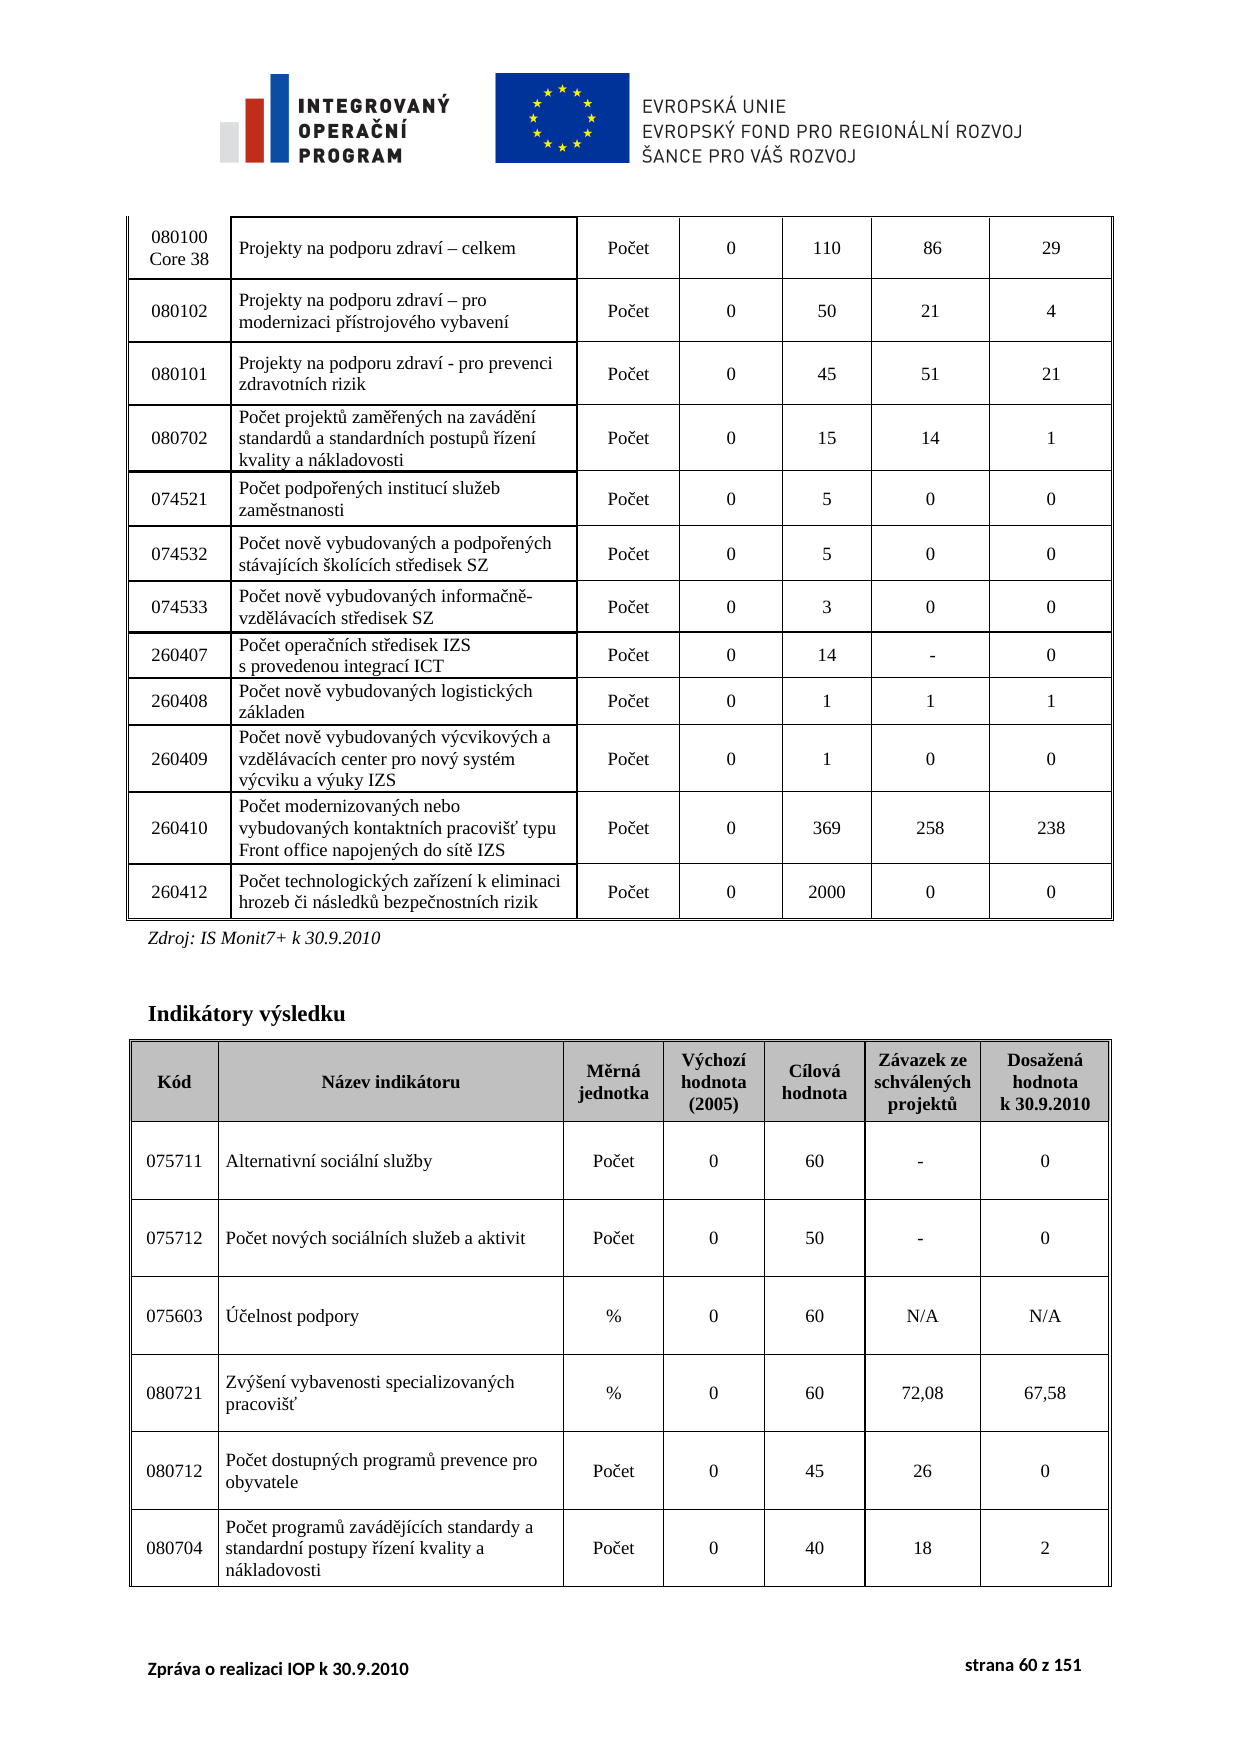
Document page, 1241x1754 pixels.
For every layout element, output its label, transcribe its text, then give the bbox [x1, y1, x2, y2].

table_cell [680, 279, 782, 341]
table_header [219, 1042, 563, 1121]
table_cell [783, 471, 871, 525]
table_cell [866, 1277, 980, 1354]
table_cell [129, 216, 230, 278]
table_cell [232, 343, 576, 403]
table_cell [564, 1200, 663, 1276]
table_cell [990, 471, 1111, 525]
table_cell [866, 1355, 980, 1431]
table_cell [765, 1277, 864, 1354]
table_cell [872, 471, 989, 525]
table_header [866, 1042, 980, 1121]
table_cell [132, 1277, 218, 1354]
text Indikátory výsledku [148, 1000, 1093, 1026]
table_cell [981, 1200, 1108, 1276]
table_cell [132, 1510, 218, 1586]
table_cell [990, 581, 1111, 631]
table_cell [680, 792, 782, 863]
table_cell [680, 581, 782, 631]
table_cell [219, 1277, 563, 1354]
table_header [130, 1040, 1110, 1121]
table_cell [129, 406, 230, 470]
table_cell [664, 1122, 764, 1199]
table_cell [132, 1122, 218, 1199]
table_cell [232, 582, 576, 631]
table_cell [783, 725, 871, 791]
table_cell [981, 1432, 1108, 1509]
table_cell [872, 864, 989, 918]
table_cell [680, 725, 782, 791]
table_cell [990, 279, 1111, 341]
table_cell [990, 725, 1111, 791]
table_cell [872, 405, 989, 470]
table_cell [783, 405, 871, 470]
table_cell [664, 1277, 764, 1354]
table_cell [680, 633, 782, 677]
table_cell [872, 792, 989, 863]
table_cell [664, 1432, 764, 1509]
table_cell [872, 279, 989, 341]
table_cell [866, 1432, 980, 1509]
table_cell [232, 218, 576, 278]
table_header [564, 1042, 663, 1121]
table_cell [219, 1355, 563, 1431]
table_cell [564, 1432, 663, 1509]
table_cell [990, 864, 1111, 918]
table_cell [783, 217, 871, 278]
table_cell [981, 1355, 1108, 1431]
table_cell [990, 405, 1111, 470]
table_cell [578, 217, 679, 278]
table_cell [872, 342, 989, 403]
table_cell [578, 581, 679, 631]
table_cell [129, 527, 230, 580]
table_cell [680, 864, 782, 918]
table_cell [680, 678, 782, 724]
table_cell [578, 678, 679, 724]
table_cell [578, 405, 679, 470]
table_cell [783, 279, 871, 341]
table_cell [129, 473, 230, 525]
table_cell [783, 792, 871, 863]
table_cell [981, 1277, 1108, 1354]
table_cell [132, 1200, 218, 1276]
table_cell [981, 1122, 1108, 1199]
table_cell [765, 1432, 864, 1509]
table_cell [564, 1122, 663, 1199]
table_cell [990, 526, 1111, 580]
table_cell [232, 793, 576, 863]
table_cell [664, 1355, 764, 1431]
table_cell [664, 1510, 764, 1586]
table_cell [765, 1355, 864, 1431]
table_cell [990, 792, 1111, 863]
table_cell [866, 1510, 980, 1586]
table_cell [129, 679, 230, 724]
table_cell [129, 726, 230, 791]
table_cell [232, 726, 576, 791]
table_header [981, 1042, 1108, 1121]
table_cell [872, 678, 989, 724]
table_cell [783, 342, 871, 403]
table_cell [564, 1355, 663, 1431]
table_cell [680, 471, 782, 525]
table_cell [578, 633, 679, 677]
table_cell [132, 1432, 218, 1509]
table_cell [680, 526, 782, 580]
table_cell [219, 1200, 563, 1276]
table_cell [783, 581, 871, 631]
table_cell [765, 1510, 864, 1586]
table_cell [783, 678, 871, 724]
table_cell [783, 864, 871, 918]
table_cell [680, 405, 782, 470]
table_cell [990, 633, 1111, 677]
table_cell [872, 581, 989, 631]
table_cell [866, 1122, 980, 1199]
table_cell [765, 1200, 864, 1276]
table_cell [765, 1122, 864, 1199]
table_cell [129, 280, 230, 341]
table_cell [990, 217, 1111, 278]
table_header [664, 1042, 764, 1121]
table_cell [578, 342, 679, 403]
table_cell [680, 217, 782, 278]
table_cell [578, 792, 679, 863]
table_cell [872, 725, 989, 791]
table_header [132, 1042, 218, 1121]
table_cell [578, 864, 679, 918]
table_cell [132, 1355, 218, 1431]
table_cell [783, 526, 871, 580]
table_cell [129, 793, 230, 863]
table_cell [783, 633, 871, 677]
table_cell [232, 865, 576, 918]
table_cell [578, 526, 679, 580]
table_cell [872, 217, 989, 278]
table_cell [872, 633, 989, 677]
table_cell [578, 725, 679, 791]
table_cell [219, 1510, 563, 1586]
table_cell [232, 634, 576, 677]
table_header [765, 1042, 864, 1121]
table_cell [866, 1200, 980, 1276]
picture [220, 73, 1021, 163]
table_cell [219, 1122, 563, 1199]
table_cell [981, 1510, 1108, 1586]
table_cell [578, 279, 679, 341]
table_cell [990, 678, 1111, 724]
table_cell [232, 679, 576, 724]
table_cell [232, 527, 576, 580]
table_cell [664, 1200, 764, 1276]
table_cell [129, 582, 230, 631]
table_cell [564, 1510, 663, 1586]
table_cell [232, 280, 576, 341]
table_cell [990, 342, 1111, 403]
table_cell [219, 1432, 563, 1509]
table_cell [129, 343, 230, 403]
text Zdroj: IS Monit7+ k 30.9.2010 [148, 927, 1093, 949]
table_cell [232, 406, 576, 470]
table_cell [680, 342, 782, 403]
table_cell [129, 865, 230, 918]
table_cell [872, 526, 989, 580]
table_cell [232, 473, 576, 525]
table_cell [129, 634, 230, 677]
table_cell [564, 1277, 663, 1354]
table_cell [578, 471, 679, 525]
